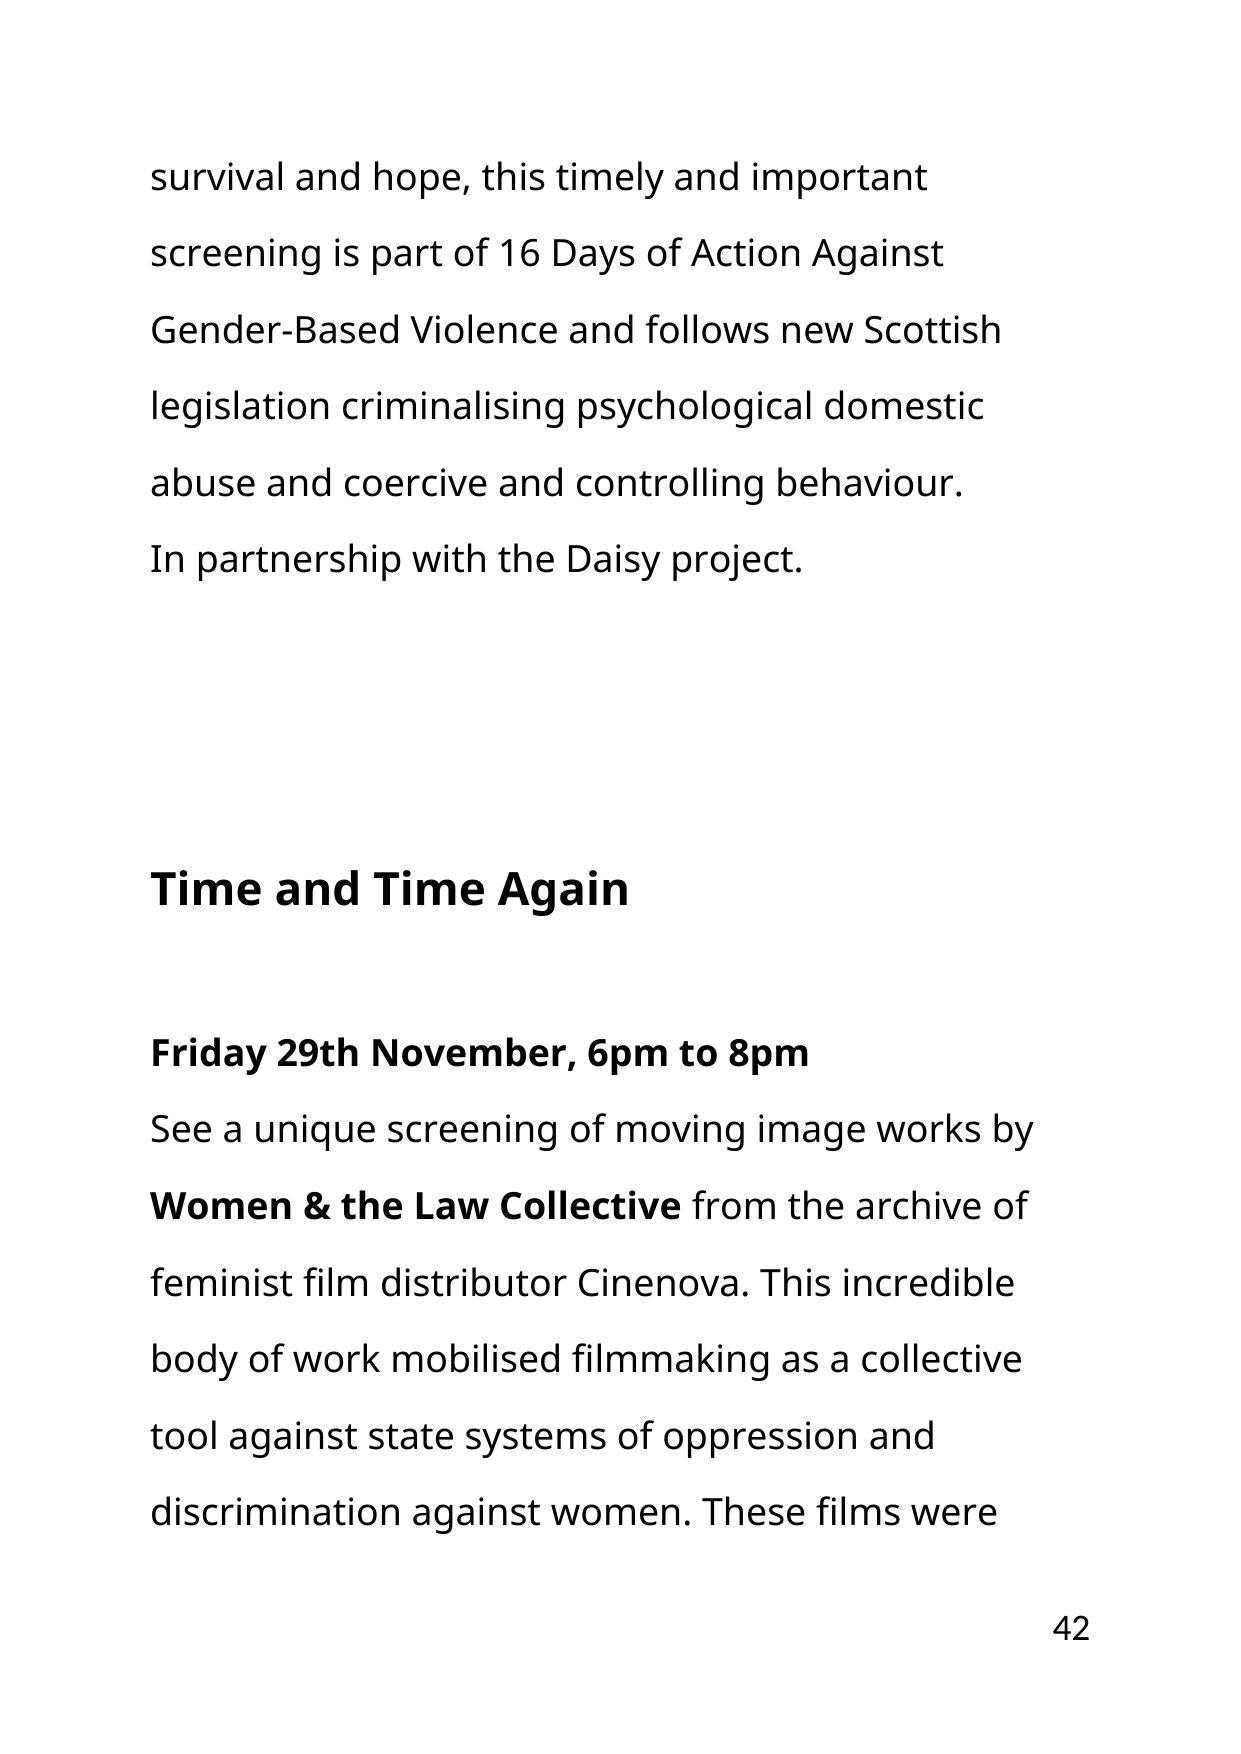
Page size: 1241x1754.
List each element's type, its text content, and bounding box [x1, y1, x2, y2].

text In partnership with the Daisy project. [150, 533, 1090, 584]
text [150, 1103, 1090, 1537]
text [150, 150, 1090, 507]
text Friday 29th November, 6pm to 8pm [150, 1026, 1090, 1077]
text Time and Time Again [150, 856, 1090, 918]
